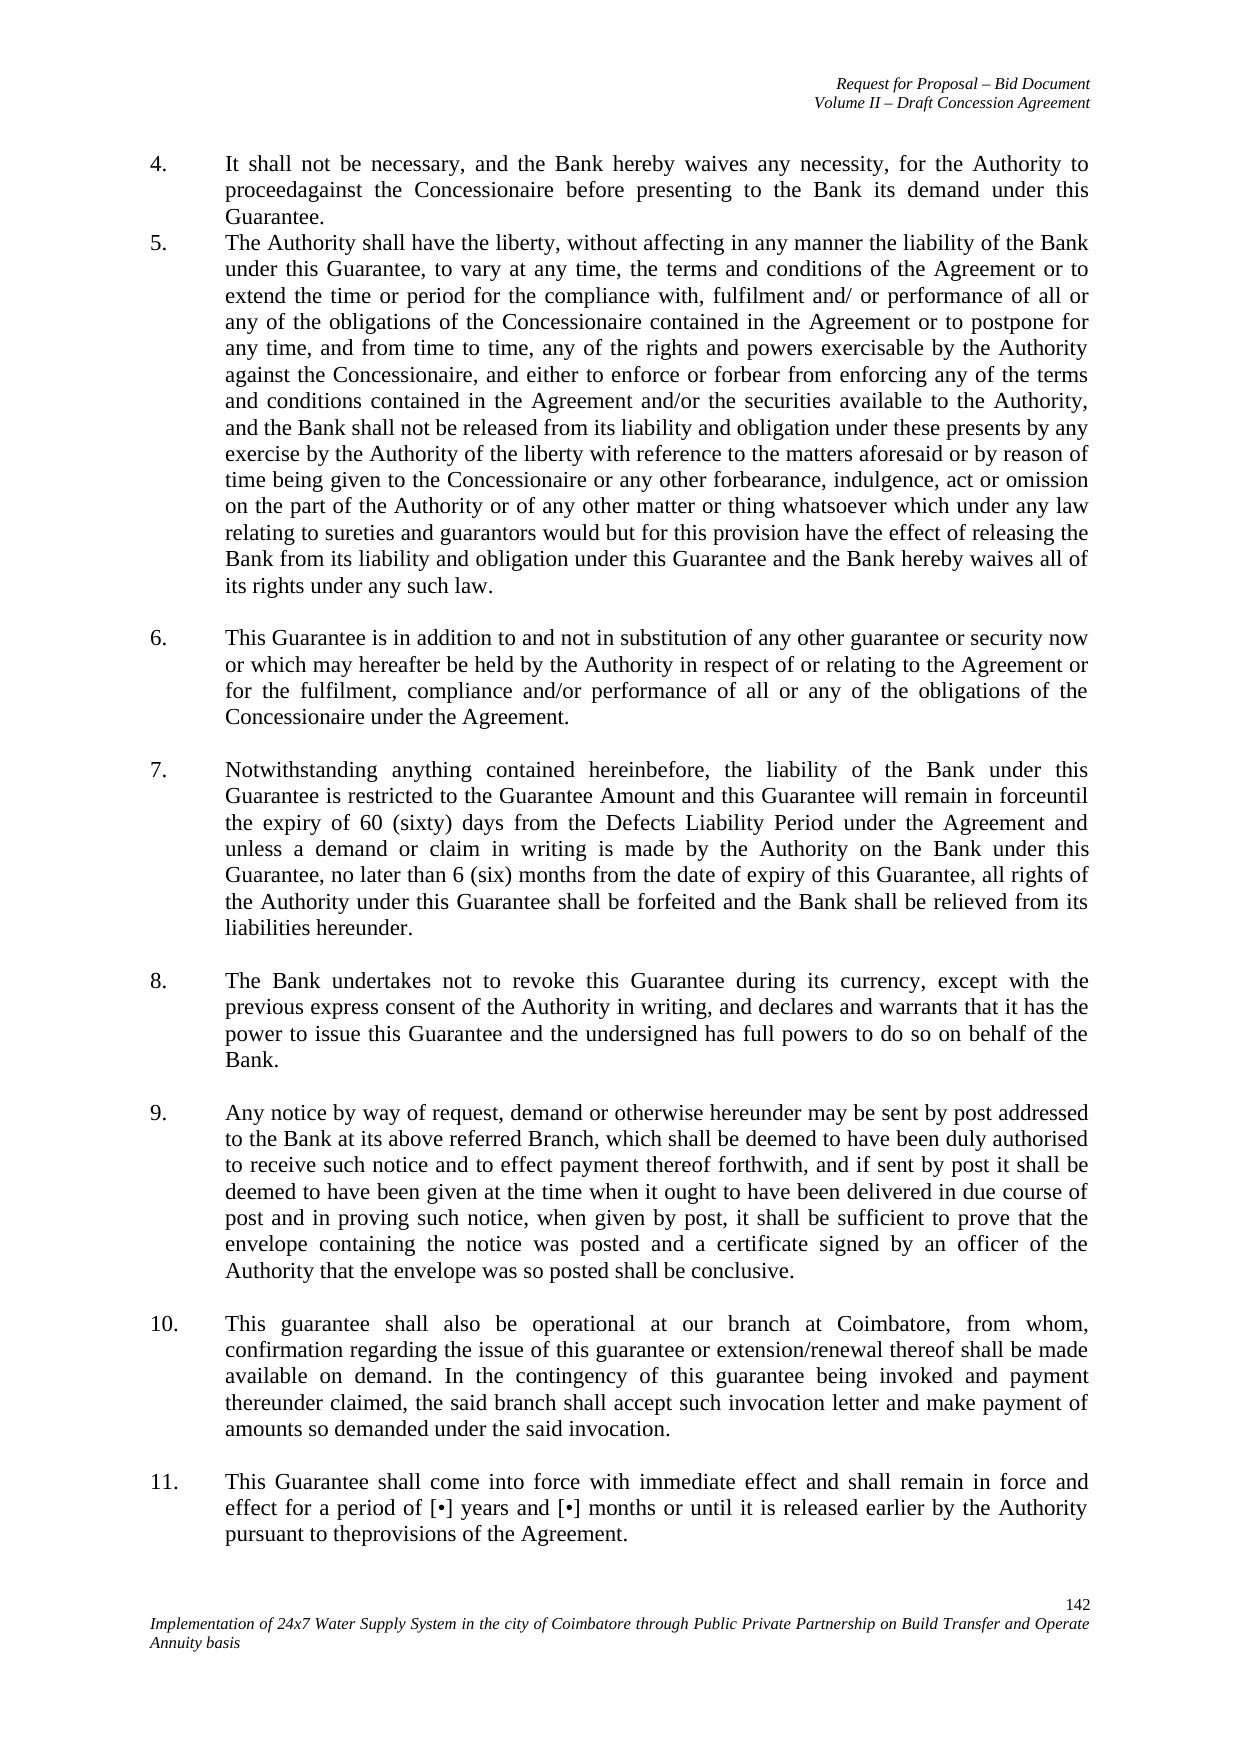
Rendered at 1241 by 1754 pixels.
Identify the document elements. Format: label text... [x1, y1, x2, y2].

text 11. This Guarantee shall come into force with immediate effect and shall remain in force and effect for a period of [•] years and [•] months or until it is released earlier by the Authority pursuant to theprovisions of the Agreement. [150, 1468, 1090, 1547]
text 7. Notwithstanding anything contained hereinbefore, the liability of the Bank under this Guarantee is restricted to the Guarantee Amount and this Guarantee will remain in forceuntil the expiry of 60 (sixty) days from the Defects Liability Period under the Agreement and unless a demand or claim in writing is made by the Authority on the Bank under this Guarantee, no later than 6 (six) months from the date of expiry of this Guarantee, all rights of the Authority under this Guarantee shall be forfeited and the Bank shall be relieved from its liabilities hereunder. [150, 756, 1090, 941]
text 4. It shall not be necessary, and the Bank hereby waives any necessity, for the Authority to proceedagainst the Concessionaire before presenting to the Bank its demand under this Guarantee. [150, 150, 1090, 229]
text 9. Any notice by way of request, demand or otherwise hereunder may be sent by post addressed to the Bank at its above referred Branch, which shall be deemed to have been duly authorised to receive such notice and to effect payment thereof forthwith, and if sent by post it shall be deemed to have been given at the time when it ought to have been delivered in due course of post and in proving such notice, when given by post, it shall be sufficient to prove that the envelope containing the notice was posted and a certificate signed by an officer of the Authority that the envelope was so posted shall be conclusive. [150, 1099, 1090, 1283]
text 10. This guarantee shall also be operational at our branch at Coimbatore, from whom, confirmation regarding the issue of this guarantee or extension/renewal thereof shall be made available on demand. In the contingency of this guarantee being invoked and payment thereunder claimed, the said branch shall accept such invocation letter and make payment of amounts so demanded under the said invocation. [150, 1309, 1090, 1441]
text 5. The Authority shall have the liberty, without affecting in any manner the liability of the Bank under this Guarantee, to vary at any time, the terms and conditions of the Agreement or to extend the time or period for the compliance with, fulfilment and/ or performance of all or any of the obligations of the Concessionaire contained in the Agreement or to postpone for any time, and from time to time, any of the rights and powers exercisable by the Authority against the Concessionaire, and either to enforce or forbear from enforcing any of the terms and conditions contained in the Agreement and/or the securities available to the Authority, and the Bank shall not be released from its liability and obligation under these presents by any exercise by the Authority of the liberty with reference to the matters aforesaid or by reason of time being given to the Concessionaire or any other forbearance, indulgence, act or omission on the part of the Authority or of any other matter or thing whatsoever which under any law relating to sureties and guarantors would but for this provision have the effect of releasing the Bank from its liability and obligation under this Guarantee and the Bank hereby waives all of its rights under any such law. [150, 229, 1090, 598]
text 6. This Guarantee is in addition to and not in substitution of any other guarantee or security now or which may hereafter be held by the Authority in respect of or relating to the Agreement or for the fulfilment, compliance and/or performance of all or any of the obligations of the Concessionaire under the Agreement. [150, 624, 1090, 730]
text 8. The Bank undertakes not to revoke this Guarantee during its currency, except with the previous express consent of the Authority in writing, and declares and warrants that it has the power to issue this Guarantee and the undersigned has full powers to do so on behalf of the Bank. [150, 967, 1090, 1072]
